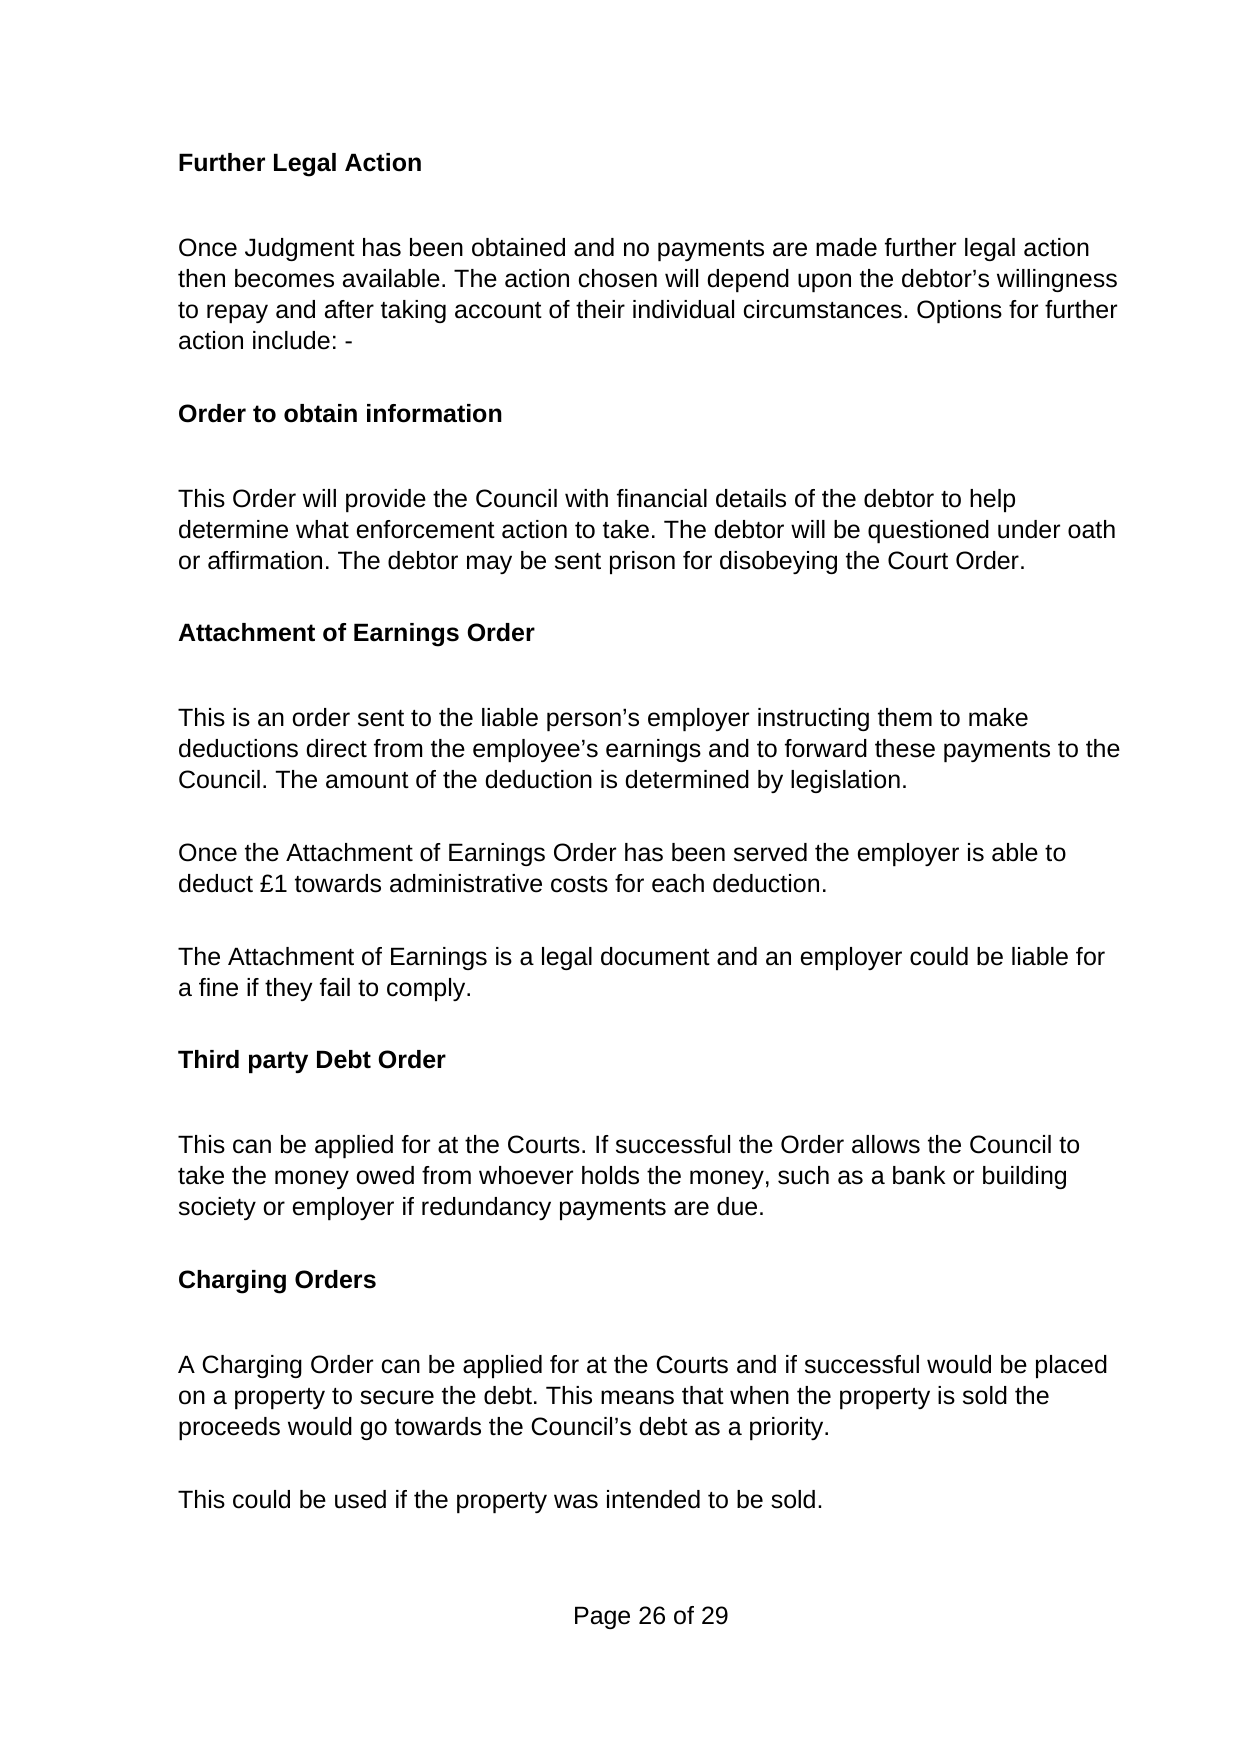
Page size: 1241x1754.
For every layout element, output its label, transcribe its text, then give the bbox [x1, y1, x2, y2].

subtitle Order to obtain information [178, 399, 1117, 428]
text A Charging Order can be applied for at the Courts and if successful would be placed on a property to secure the debt. This means that when the property is sold the proceeds would go towards the Council’s debt as a priority. [178, 1350, 1123, 1441]
text The Attachment of Earnings is a legal document and an employer could be liable for a fine if they fail to comply. [178, 942, 1123, 1002]
text This can be applied for at the Courts. If successful the Order allows the Council to take the money owed from whoever holds the money, such as a bank or building society or employer if redundancy payments are due. [178, 1130, 1123, 1221]
text Once Judgment has been obtained and no payments are made further legal action then becomes available. The action chosen will depend upon the debtor’s willingness to repay and after taking account of their individual circumstances. Options for further action include: - [178, 233, 1123, 355]
text This Order will provide the Council with financial details of the debtor to help determine what enforcement action to take. The debtor will be questioned under oath or affirmation. The debtor may be sent prison for disobeying the Court Order. [178, 484, 1123, 574]
subtitle Charging Orders [178, 1265, 1117, 1294]
subtitle Third party Debt Order [178, 1046, 1117, 1074]
text This could be used if the property was intended to be sold. [178, 1485, 1123, 1513]
text Once the Attachment of Earnings Order has been served the employer is able to deduct £1 towards administrative costs for each deduction. [178, 838, 1123, 898]
subtitle Further Legal Action [178, 148, 1117, 177]
subtitle Attachment of Earnings Order [178, 618, 1117, 647]
text This is an order sent to the liable person’s employer instructing them to make deductions direct from the employee’s earnings and to forward these payments to the Council. The amount of the deduction is determined by legislation. [178, 703, 1123, 794]
